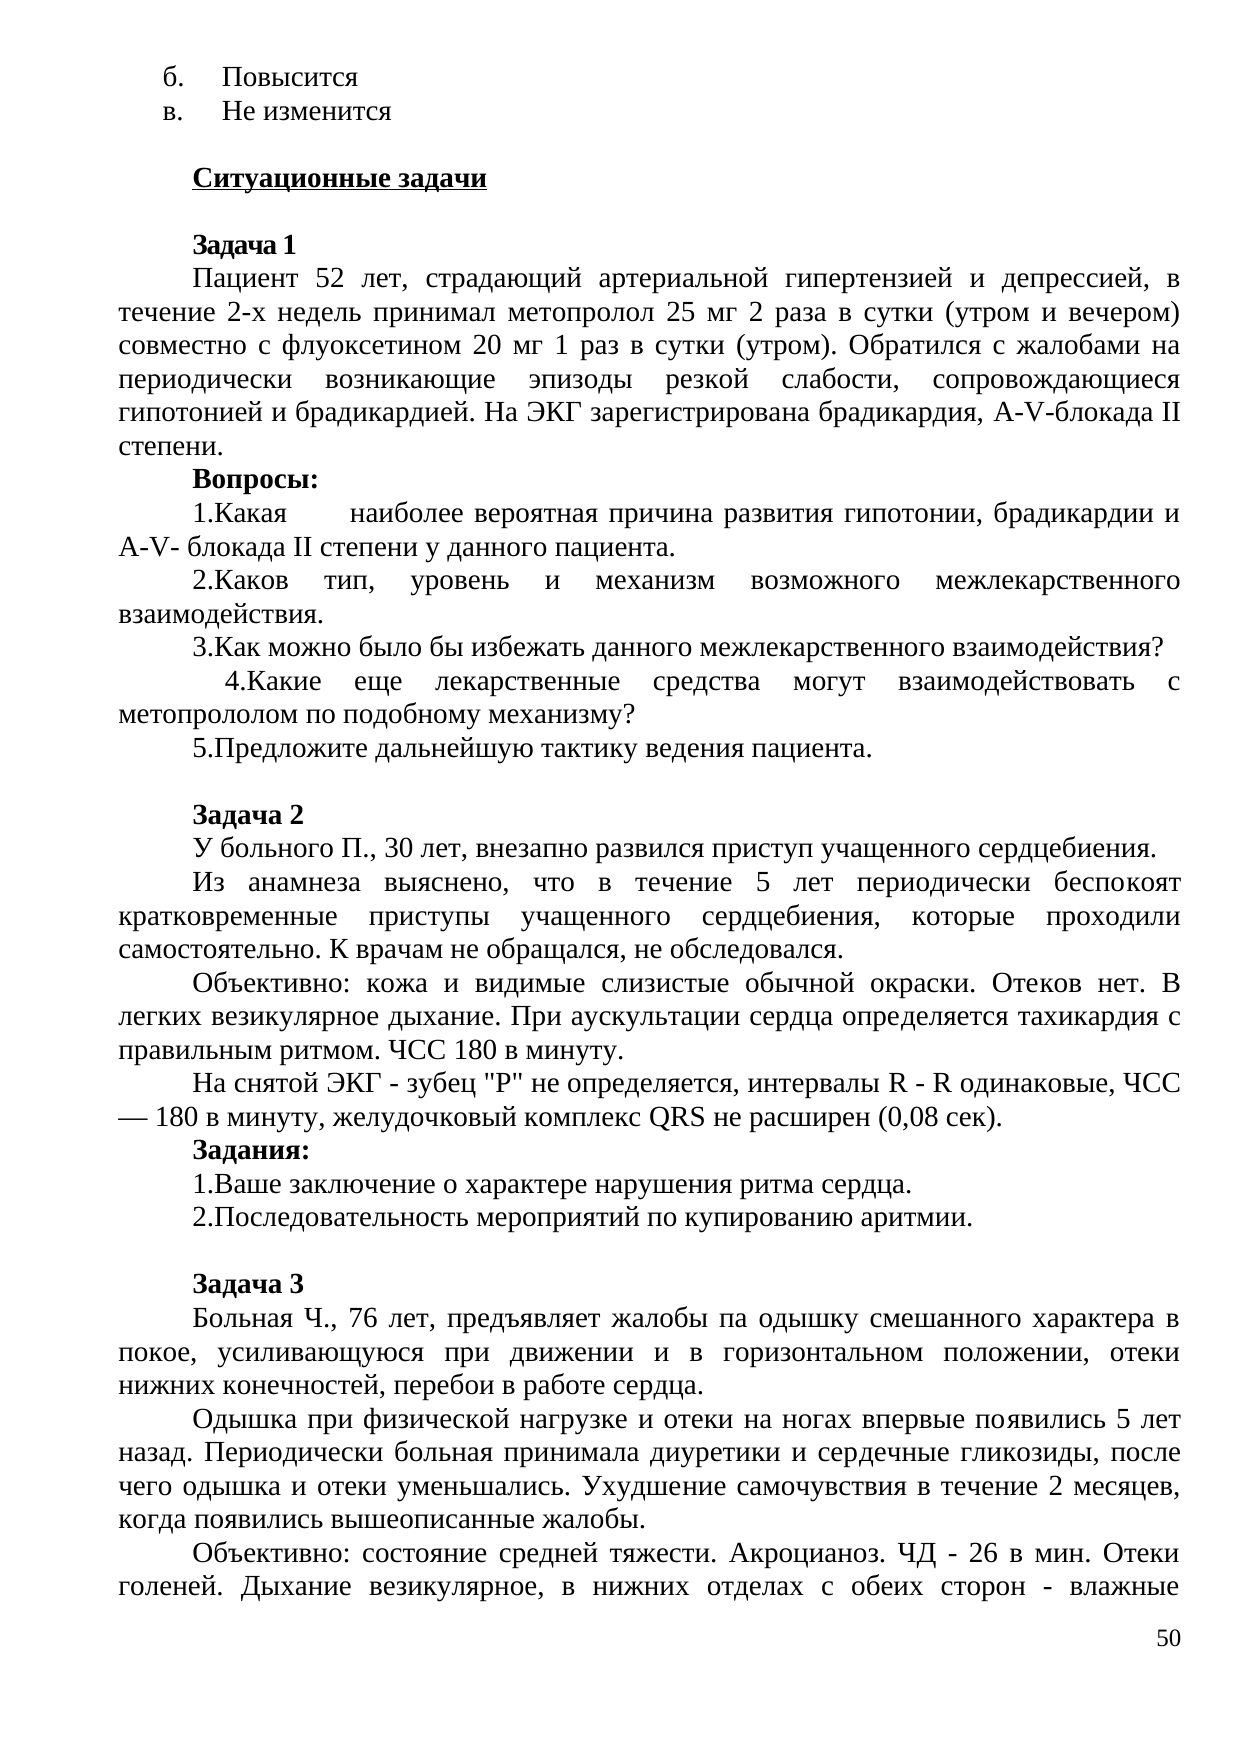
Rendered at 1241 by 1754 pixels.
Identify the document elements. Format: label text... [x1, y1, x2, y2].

text 1.Какая наиболее вероятная причина развития гипотонии, брадикардии и A-V- блокада II степени у данного пациента. [118, 495, 1181, 562]
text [118, 1535, 1181, 1602]
text Вопросы: [118, 462, 1181, 495]
list Повысится [118, 59, 1181, 93]
text Задания: [118, 1132, 1181, 1166]
text Одышка при физической нагрузке и отеки на ногах впервые появились 5 лет назад. Периодически больная принимала диуретики и сердечные гликозиды, после чего одышка и отеки уменьшались. Ухудшение самочувствия в течение 2 месяцев, когда появились вышеописанные жалобы. [118, 1401, 1181, 1535]
text У больного П., 30 лет, внезапно развился приступ учащенного сердцебиения. [118, 831, 1181, 864]
text Задача 1 [118, 227, 1181, 260]
text 1.Ваше заключение о характере нарушения ритма сердца. [118, 1166, 1181, 1199]
list Не изменится [118, 93, 1181, 126]
text 2.Каков тип, уровень и механизм возможного межлекарственного взаимодействия. [118, 562, 1181, 629]
text Больная Ч., 76 лет, предъявляет жалобы па одышку смешанного характера в покое, усиливающуюся при движении и в горизонтальном положении, отеки нижних конечностей, перебои в работе сердца. [118, 1300, 1181, 1401]
text 2.Последовательность мероприятий по купированию аритмии. [118, 1199, 1181, 1233]
text Объективно: кожа и видимые слизистые обычной окраски. Отеков нет. В легких везикулярное дыхание. При аускультации сердца определяется тахикардия с правильным ритмом. ЧСС 180 в минуту. [118, 965, 1181, 1065]
text Из анамнеза выяснено, что в течение 5 лет периодически беспокоят кратковременные приступы учащенного сердцебиения, которые проходили самостоятельно. К врачам не обращался, не обследовался. [118, 864, 1181, 965]
text 5.Предложите дальнейшую тактику ведения пациента. [118, 730, 1181, 763]
text 3.Как можно было бы избежать данного межлекарственного взаимодействия? [118, 629, 1181, 663]
text Ситуационные задачи [118, 160, 1181, 193]
text Пациент 52 лет, страдающий артериальной гипертензией и депрессией, в течение 2-х недель принимал метопролол 25 мг 2 раза в сутки (утром и вечером) совместно с флуоксетином 20 мг 1 раз в сутки (утром). Обратился с жалобами на периодически возникающие эпизоды резкой слабости, сопровождающиеся гипотонией и брадикардией. На ЭКГ зарегистрирована брадикардия, A-V-блокада II степени. [118, 260, 1181, 462]
text Задача 2 [118, 797, 1181, 831]
text Задача 3 [118, 1267, 1181, 1300]
text 4.Какие еще лекарственные средства могут взаимодействовать с метопрололом по подобному механизму? [118, 663, 1181, 730]
text На снятой ЭКГ - зубец "Р" не определяется, интервалы R - R одинаковые, ЧСС — 180 в минуту, желудочковый комплекс QRS не расширен (0,08 сек). [118, 1065, 1181, 1132]
